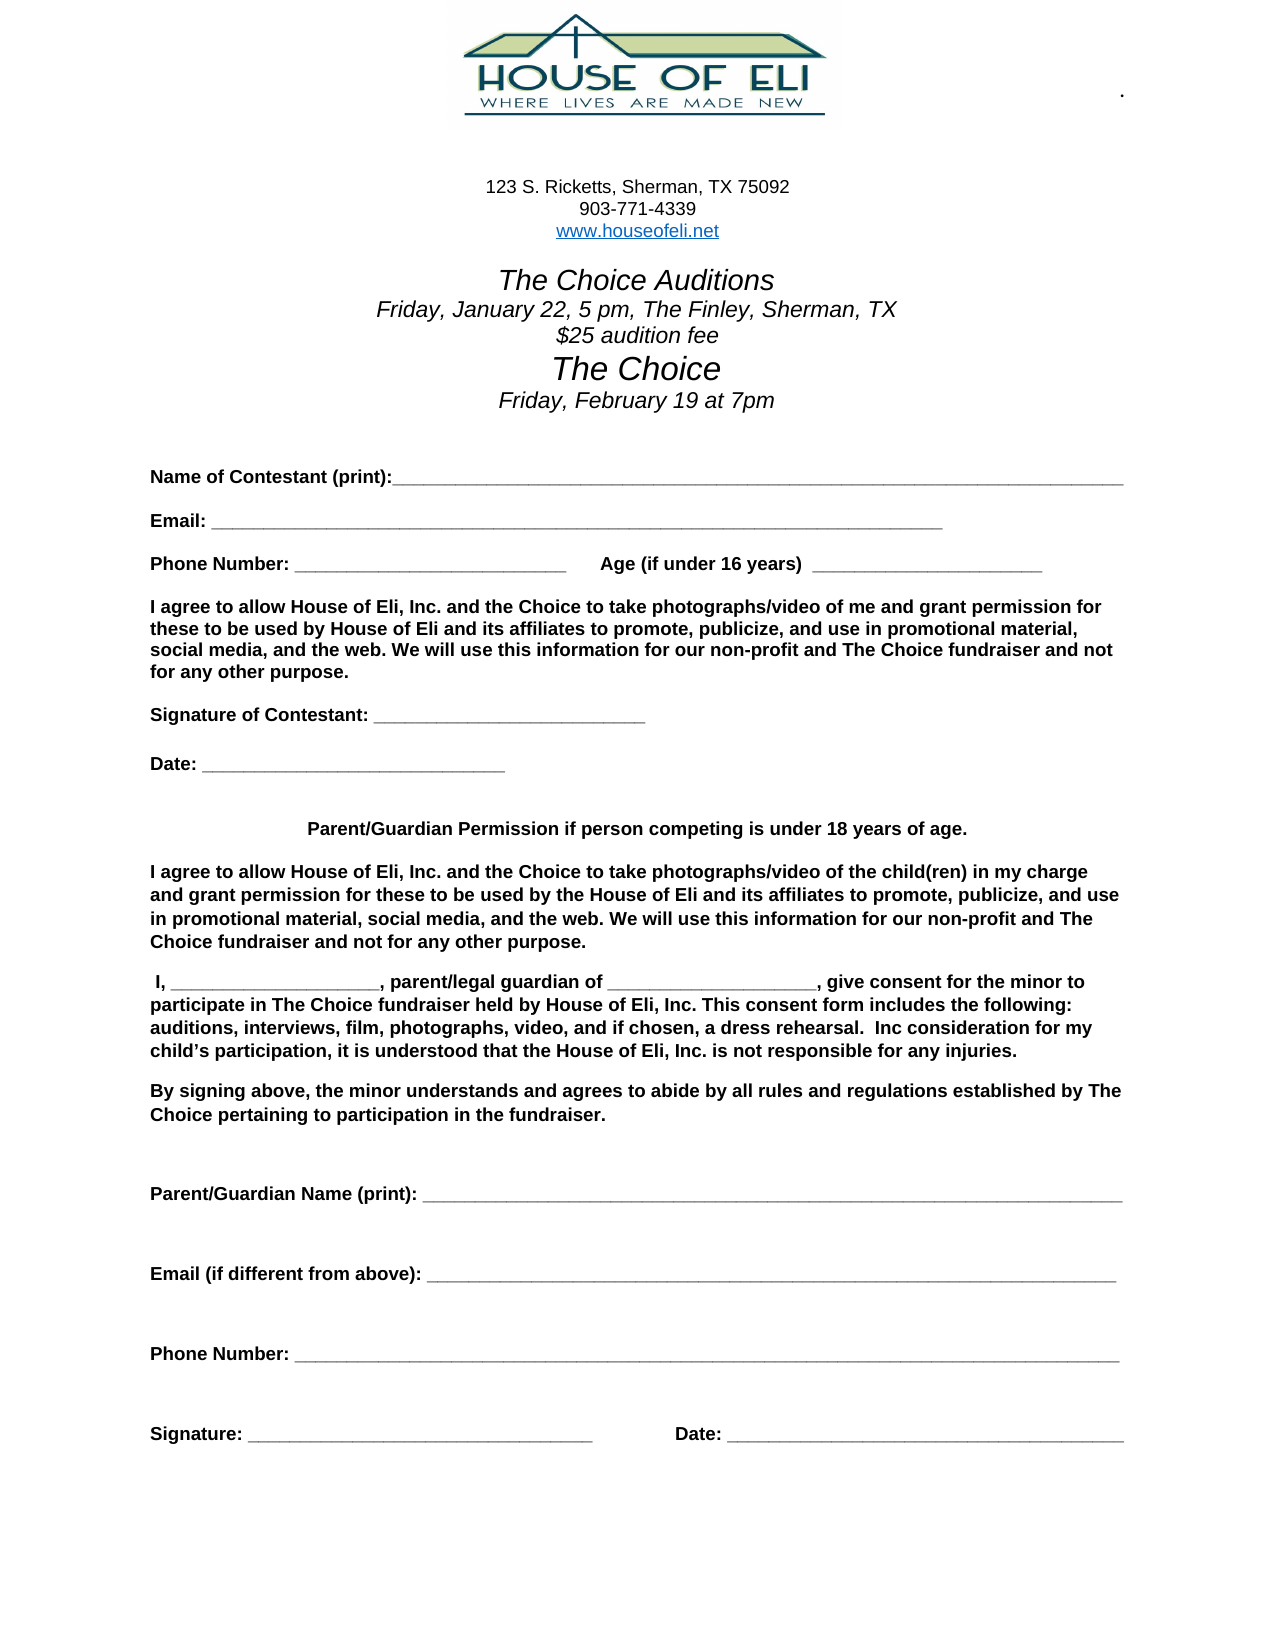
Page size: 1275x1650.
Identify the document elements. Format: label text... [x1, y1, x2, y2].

text 903-771-4339 [150, 198, 1125, 219]
text The Choice Auditions [150, 263, 1125, 296]
text Parent/Guardian Name (print): ___________________________________________________________________ [150, 1183, 1125, 1205]
text Phone Number: _______________________________________________________________________________ [150, 1343, 1125, 1364]
text Date: _____________________________ [150, 753, 1125, 775]
text 123 S. Ricketts, Sherman, TX 75092 [150, 176, 1125, 198]
text Phone Number: __________________________ Age (if under 16 years) ______________________ [150, 553, 1125, 574]
text Email (if different from above): __________________________________________________________________ [150, 1263, 1125, 1284]
text I, ____________________, parent/legal guardian of ____________________, give consent for the minor to participate in The Choice fundraiser held by House of Eli, Inc. This consent form includes the following: auditions, interviews, film, photographs, video, and if chosen, a dress rehearsal. Inc consideration for my child’s participation, it is understood that the House of Eli, Inc. is not responsible for any injuries. [150, 971, 1125, 1062]
text $25 audition fee [150, 322, 1125, 349]
text By signing above, the minor understands and agrees to abide by all rules and regulations established by The Choice pertaining to participation in the fundraiser. [150, 1080, 1125, 1125]
text Name of Contestant (print):______________________________________________________________________ [150, 466, 1125, 488]
text Friday, January 22, 5 pm, The Finley, Sherman, TX [150, 296, 1125, 322]
text The Choice [150, 349, 1125, 387]
text Signature of Contestant: __________________________ [150, 703, 1125, 725]
text I agree to allow House of Eli, Inc. and the Choice to take photographs/video of me and grant permission for these to be used by House of Eli and its affiliates to promote, publicize, and use in promotional material, social media, and the web. We will use this information for our non-profit and The Choice fundraiser and not for any other purpose. [150, 596, 1125, 682]
text www.houseofeli.net [150, 219, 1125, 241]
text Parent/Guardian Permission if person competing is under 18 years of age. [150, 818, 1125, 839]
text Signature: _________________________________ Date: ______________________________________ [150, 1422, 1125, 1444]
text I agree to allow House of Eli, Inc. and the Choice to take photographs/video of the child(ren) in my charge and grant permission for these to be used by the House of Eli and its affiliates to promote, publicize, and use in promotional material, social media, and the web. We will use this information for our non-profit and The Choice fundraiser and not for any other purpose. [150, 861, 1125, 952]
text Email: ______________________________________________________________________ [150, 509, 1125, 531]
text Friday, February 19 at 7pm [150, 387, 1125, 414]
picture [446, 0, 843, 130]
